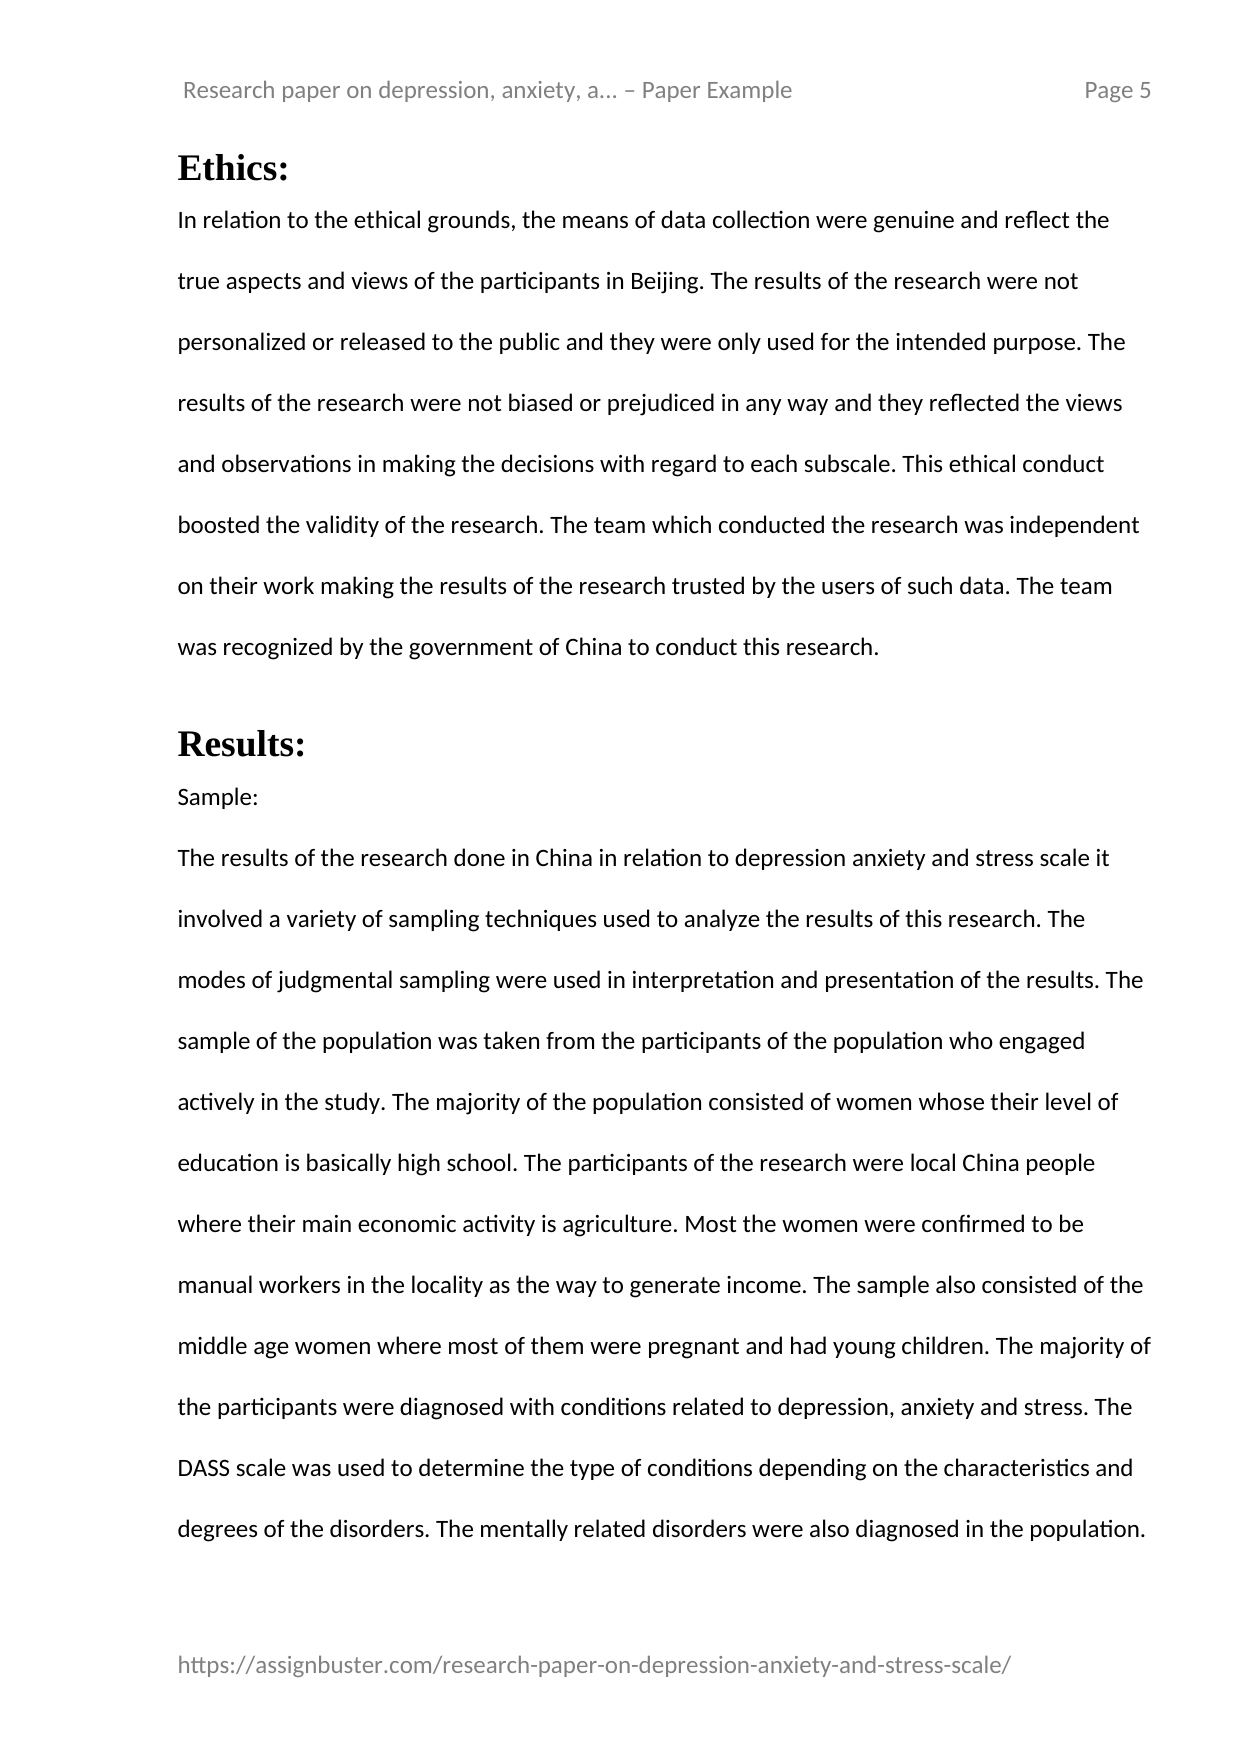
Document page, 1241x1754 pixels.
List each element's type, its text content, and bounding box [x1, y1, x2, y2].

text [177, 781, 1152, 1605]
subtitle Results: [177, 722, 1152, 765]
text In relation to the ethical grounds, the means of data collection were genuine and reflect the true aspects and views of the participants in Beijing. The results of the research were not personalized or released to the public and they were only used for the intended purpose. The results of the research were not biased or prejudiced in any way and they reflected the views and observations in making the decisions with regard to each subscale. This ethical conduct boosted the validity of the research. The team which conducted the research was independent on their work making the results of the research trusted by the users of such data. The team was recognized by the government of China to conduct this research. [177, 204, 1152, 662]
subtitle Ethics: [177, 145, 1152, 188]
